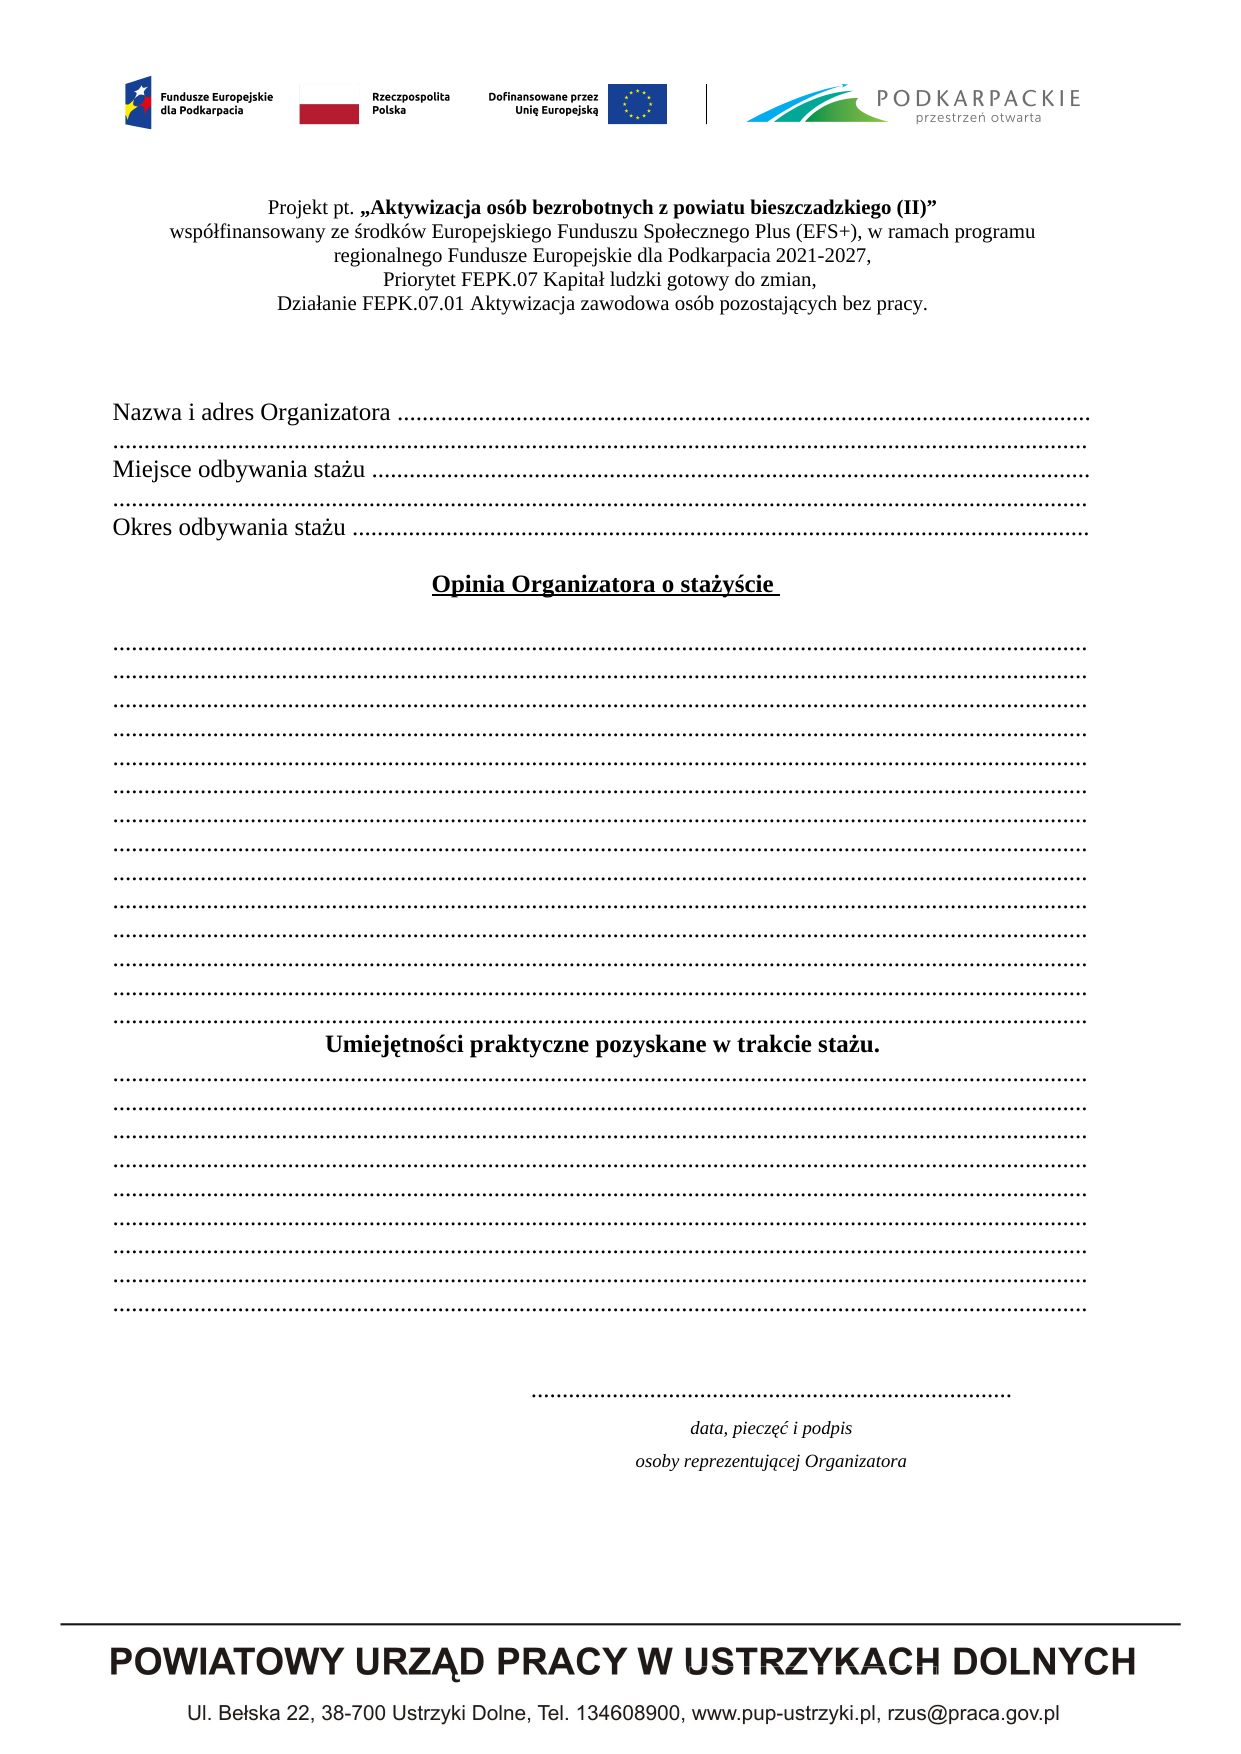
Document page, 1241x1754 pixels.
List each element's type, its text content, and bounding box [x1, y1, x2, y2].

text ............................................................................................................................................................ [112, 1144, 1092, 1173]
text ............................................................................................................................................................ [112, 483, 1092, 512]
text ............................................................................................................................................................ [112, 1173, 1092, 1202]
text Umiejętności praktyczne pozyskane w trakcie stażu. [112, 1029, 1092, 1058]
text ............................................................................................................................................................ [112, 1259, 1092, 1288]
text ............................................................................................................................................................ [112, 1087, 1092, 1115]
text ............................................................................................................................................................ [112, 1202, 1092, 1230]
text ............................................................................................................................................................ [112, 1230, 1092, 1259]
text ............................................................................................................................................................ [112, 627, 1092, 655]
text ............................................................................................................................................................ [112, 742, 1092, 770]
text Opinia Organizatora o stażyście [112, 569, 1092, 598]
text ............................................................................................................................................................ [112, 713, 1092, 742]
text ............................................................................................................................................................ [112, 828, 1092, 857]
text Nazwa i adres Organizatora ............................................................................................................... [112, 397, 1092, 425]
text ............................................................................. [450, 1374, 1092, 1403]
text Priorytet FEPK.07 Kapitał ludzki gotowy do zmian, Działanie FEPK.07.01 Aktywizacja zawodowa osób pozostających bez pracy. [112, 267, 1092, 315]
text ............................................................................................................................................................ [112, 914, 1092, 943]
text ............................................................................................................................................................ [112, 655, 1092, 684]
text ............................................................................................................................................................ [112, 943, 1092, 972]
text Projekt pt. „Aktywizacja osób bezrobotnych z powiatu bieszczadzkiego (II)” [112, 194, 1092, 219]
text ............................................................................................................................................................ [112, 885, 1092, 914]
text ............................................................................................................................................................ [112, 1000, 1092, 1029]
text ............................................................................................................................................................ [112, 799, 1092, 828]
text Miejsce odbywania stażu ................................................................................................................... [112, 454, 1092, 483]
picture [60, 1623, 1181, 1754]
text ............................................................................................................................................................ [112, 1115, 1092, 1144]
text Okres odbywania stażu ...................................................................................................................... [112, 512, 1092, 540]
text ............................................................................................................................................................ [112, 425, 1092, 454]
text współfinansowany ze środków Europejskiego Funduszu Społecznego Plus (EFS+), w ramach programu regionalnego Fundusze Europejskie dla Podkarpacia 2021-2027, [112, 219, 1092, 267]
text data, pieczęć i podpis [450, 1417, 1092, 1439]
text ............................................................................................................................................................ [112, 857, 1092, 885]
picture [112, 62, 1093, 143]
text ............................................................................................................................................................ [112, 972, 1092, 1000]
text ............................................................................................................................................................ [112, 1058, 1092, 1087]
text ............................................................................................................................................................ [112, 1288, 1092, 1317]
text ............................................................................................................................................................ [112, 770, 1092, 799]
text osoby reprezentującej Organizatora [450, 1449, 1092, 1471]
text ............................................................................................................................................................ [112, 684, 1092, 713]
